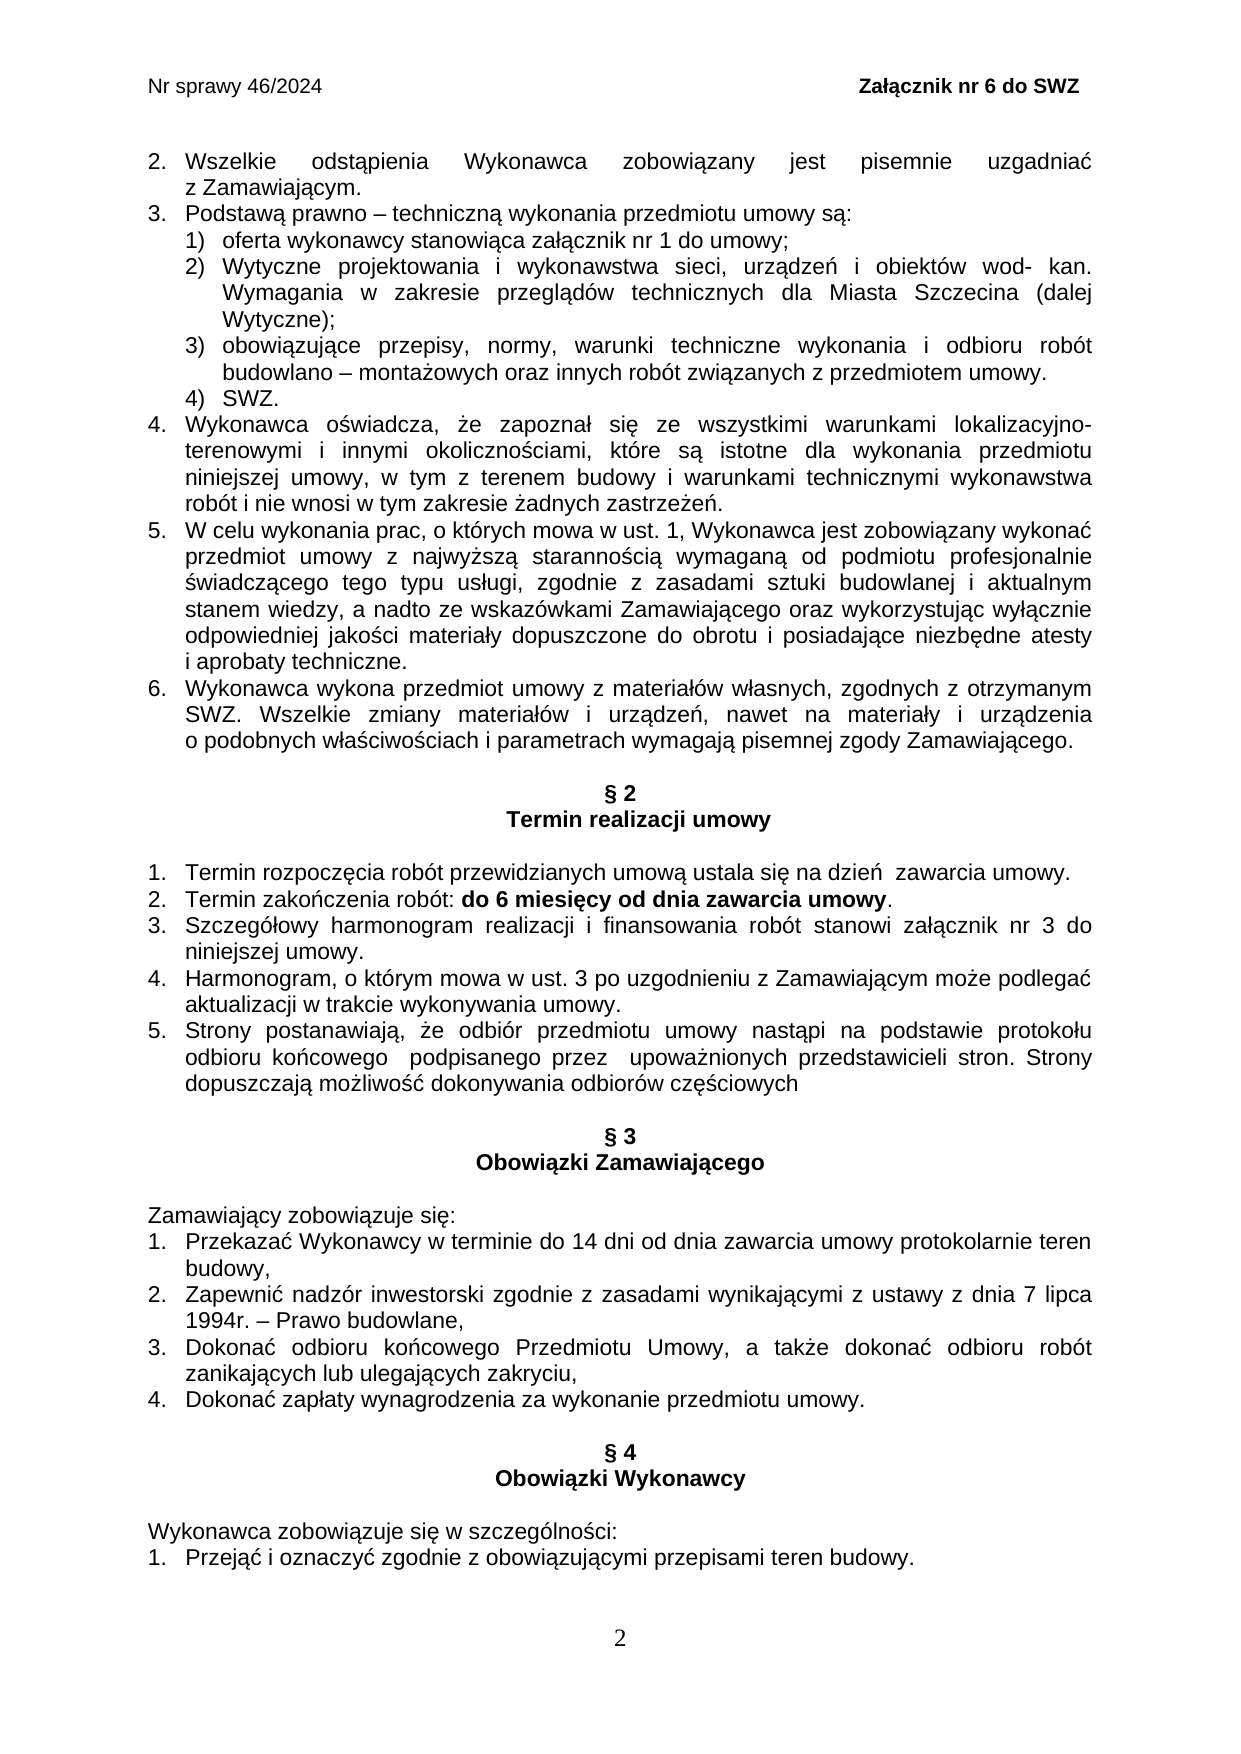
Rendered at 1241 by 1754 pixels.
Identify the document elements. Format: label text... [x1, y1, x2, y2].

list Harmonogram, o którym mowa w ust. 3 po uzgodnieniu z Zamawiającym może podlegać aktualizacji w trakcie wykonywania umowy. [148, 964, 1093, 1017]
list Zapewnić nadzór inwestorski zgodnie z zasadami wynikającymi z ustawy z dnia 7 lipca 1994r. – Prawo budowlane, [148, 1281, 1093, 1333]
list Wszelkie odstąpienia Wykonawca zobowiązany jest pisemnie uzgadniać z Zamawiającym. [148, 148, 1093, 200]
list Szczegółowy harmonogram realizacji i finansowania robót stanowi załącznik nr 3 do niniejszej umowy. [148, 912, 1093, 964]
list SWZ. [185, 385, 1093, 411]
list Termin zakończenia robót: do 6 miesięcy od dnia zawarcia umowy. [148, 886, 1093, 912]
list obowiązujące przepisy, normy, warunki techniczne wykonania i odbioru robót budowlano – montażowych oraz innych robót związanych z przedmiotem umowy. [185, 332, 1093, 385]
list Dokonać odbioru końcowego Przedmiotu Umowy, a także dokonać odbioru robót zanikających lub ulegających zakryciu, [148, 1333, 1093, 1386]
list Wykonawca oświadcza, że zapoznał się ze wszystkimi warunkami lokalizacyjno- terenowymi i innymi okolicznościami, które są istotne dla wykonania przedmiotu niniejszej umowy, w tym z terenem budowy i warunkami technicznymi wykonawstwa robót i nie wnosi w tym zakresie żadnych zastrzeżeń. [148, 411, 1093, 517]
list Strony postanawiają, że odbiór przedmiotu umowy nastąpi na podstawie protokołu odbioru końcowego podpisanego przez upoważnionych przedstawicieli stron. Strony dopuszczają możliwość dokonywania odbiorów częściowych [148, 1017, 1093, 1096]
list Przejąć i oznaczyć zgodnie z obowiązującymi przepisami teren budowy. [148, 1544, 1093, 1571]
text Obowiązki Zamawiającego [148, 1149, 1093, 1175]
text § 4 [148, 1439, 1093, 1465]
list Wytyczne projektowania i wykonawstwa sieci, urządzeń i obiektów wod- kan. Wymagania w zakresie przeglądów technicznych dla Miasta Szczecina (dalej Wytyczne); [185, 253, 1093, 332]
text Wykonawca zobowiązuje się w szczególności: [148, 1518, 1093, 1544]
list oferta wykonawcy stanowiąca załącznik nr 1 do umowy; [185, 227, 1093, 253]
list Termin rozpoczęcia robót przewidzianych umową ustala się na dzień zawarcia umowy. [148, 859, 1093, 886]
text Obowiązki Wykonawcy [148, 1465, 1093, 1492]
list W celu wykonania prac, o których mowa w ust. 1, Wykonawca jest zobowiązany wykonać przedmiot umowy z najwyższą starannością wymaganą od podmiotu profesjonalnie świadczącego tego typu usługi, zgodnie z zasadami sztuki budowlanej i aktualnym stanem wiedzy, a nadto ze wskazówkami Zamawiającego oraz wykorzystując wyłącznie odpowiedniej jakości materiały dopuszczone do obrotu i posiadające niezbędne atesty i aprobaty techniczne. [148, 517, 1093, 675]
list Wykonawca wykona przedmiot umowy z materiałów własnych, zgodnych z otrzymanym SWZ. Wszelkie zmiany materiałów i urządzeń, nawet na materiały i urządzenia o podobnych właściwościach i parametrach wymagają pisemnej zgody Zamawiającego. [148, 675, 1093, 754]
text § 3 [148, 1123, 1093, 1149]
text Zamawiający zobowiązuje się: [148, 1202, 1093, 1228]
text § 2 [148, 780, 1093, 806]
list Podstawą prawno – techniczną wykonania przedmiotu umowy są: [148, 200, 1093, 227]
text Termin realizacji umowy [185, 806, 1093, 833]
list Dokonać zapłaty wynagrodzenia za wykonanie przedmiotu umowy. [148, 1386, 1093, 1413]
list Przekazać Wykonawcy w terminie do 14 dni od dnia zawarcia umowy protokolarnie teren budowy, [148, 1228, 1093, 1281]
